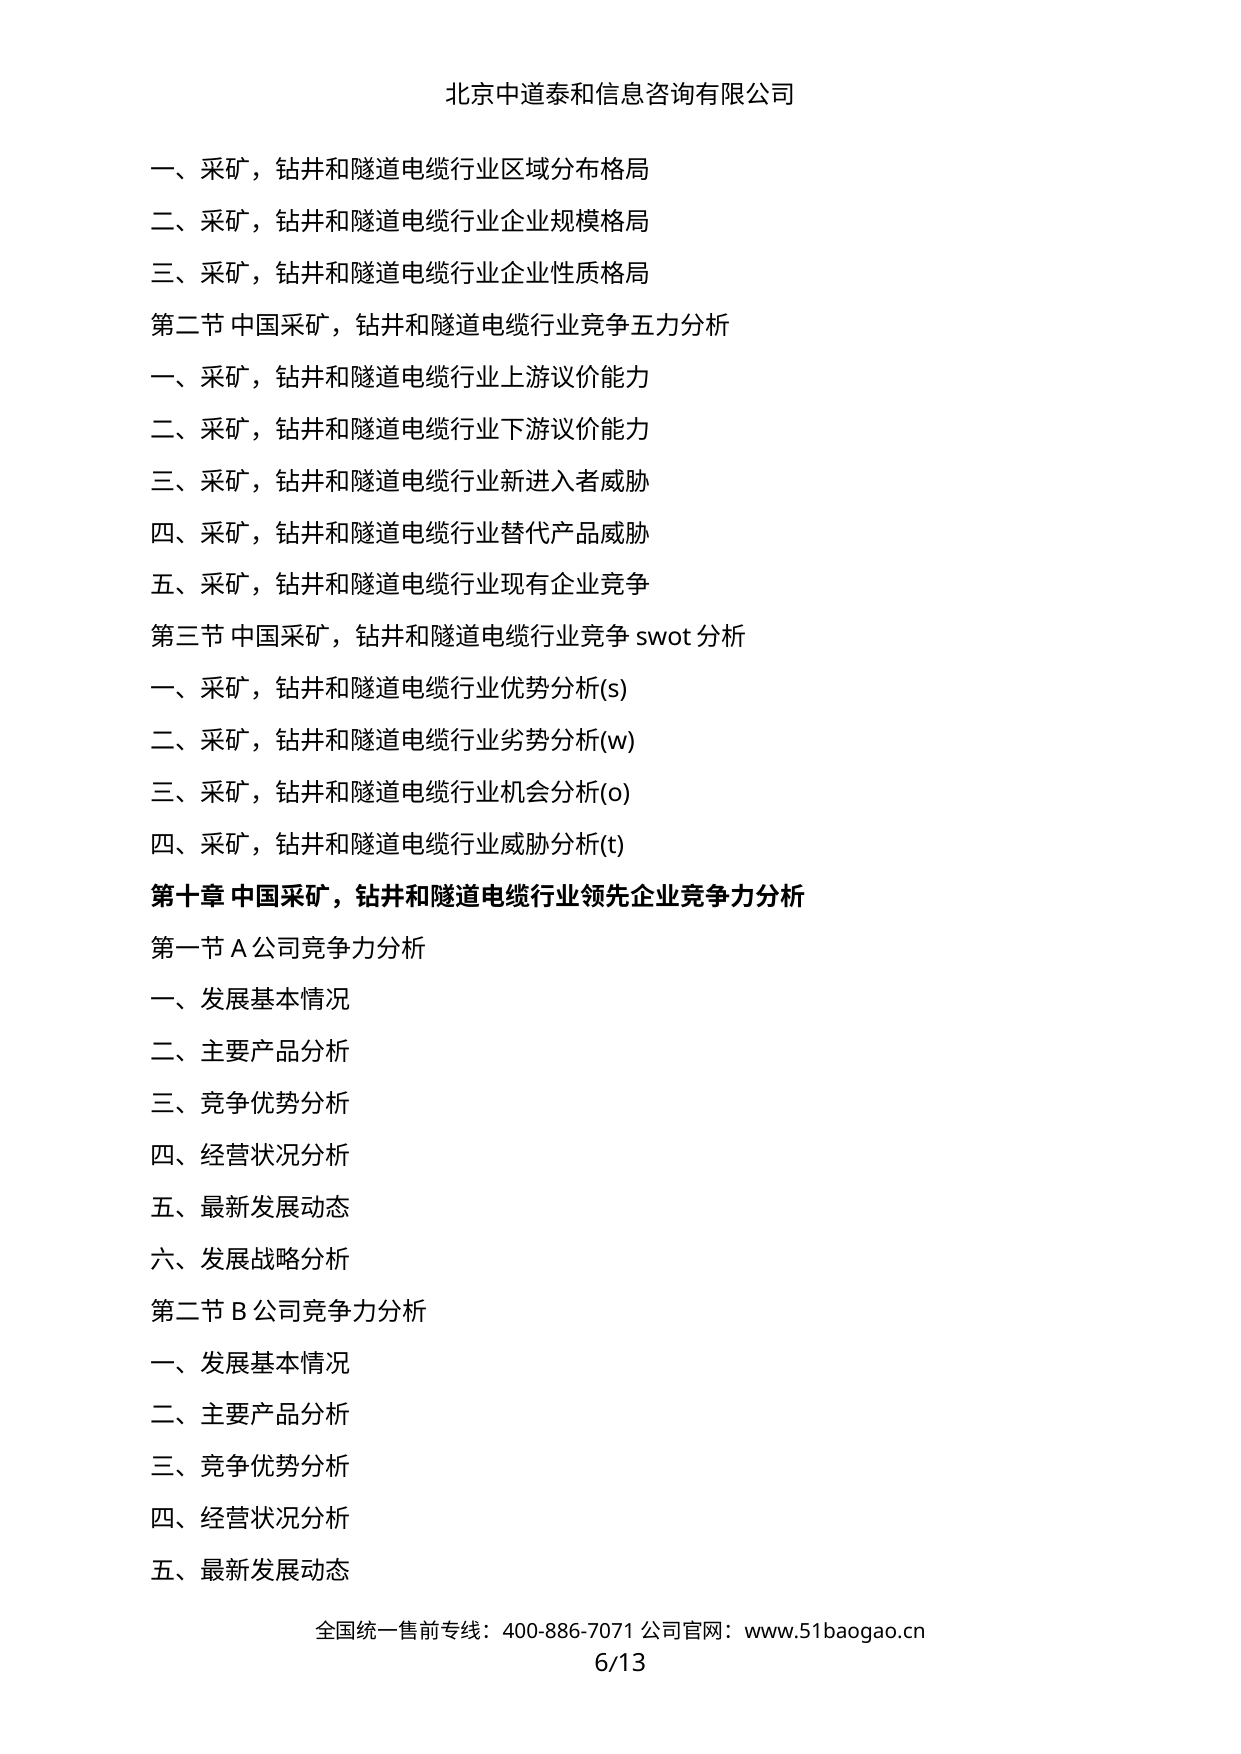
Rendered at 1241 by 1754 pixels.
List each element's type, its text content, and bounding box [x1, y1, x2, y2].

text 六、发展战略分析 [150, 1239, 1090, 1276]
text 三、采矿，钻井和隧道电缆行业企业性质格局 [150, 254, 1090, 290]
text 四、经营状况分析 [150, 1136, 1090, 1172]
text 第二节 B公司竞争力分析 [150, 1291, 1090, 1327]
text 二、采矿，钻井和隧道电缆行业企业规模格局 [150, 202, 1090, 238]
text 一、发展基本情况 [150, 1343, 1090, 1379]
text 二、主要产品分析 [150, 1032, 1090, 1068]
text 五、最新发展动态 [150, 1551, 1090, 1587]
text 第二节 中国采矿，钻井和隧道电缆行业竞争五力分析 [150, 306, 1090, 342]
text 二、采矿，钻井和隧道电缆行业劣势分析(w) [150, 721, 1090, 757]
text 三、竞争优势分析 [150, 1447, 1090, 1483]
text 五、最新发展动态 [150, 1187, 1090, 1224]
text 五、采矿，钻井和隧道电缆行业现有企业竞争 [150, 565, 1090, 601]
text 三、采矿，钻井和隧道电缆行业机会分析(o) [150, 772, 1090, 809]
text 一、采矿，钻井和隧道电缆行业上游议价能力 [150, 357, 1090, 394]
text 三、采矿，钻井和隧道电缆行业新进入者威胁 [150, 461, 1090, 497]
text 二、主要产品分析 [150, 1395, 1090, 1431]
text 第十章 中国采矿，钻井和隧道电缆行业领先企业竞争力分析 [150, 876, 1090, 912]
text 一、发展基本情况 [150, 980, 1090, 1016]
text 第一节 A公司竞争力分析 [150, 928, 1090, 964]
text 四、采矿，钻井和隧道电缆行业替代产品威胁 [150, 513, 1090, 549]
text 一、采矿，钻井和隧道电缆行业优势分析(s) [150, 669, 1090, 705]
text 三、竞争优势分析 [150, 1084, 1090, 1120]
text 四、经营状况分析 [150, 1499, 1090, 1535]
text 二、采矿，钻井和隧道电缆行业下游议价能力 [150, 409, 1090, 446]
text 四、采矿，钻井和隧道电缆行业威胁分析(t) [150, 824, 1090, 861]
text 第三节 中国采矿，钻井和隧道电缆行业竞争swot分析 [150, 617, 1090, 653]
text 一、采矿，钻井和隧道电缆行业区域分布格局 [150, 150, 1090, 186]
